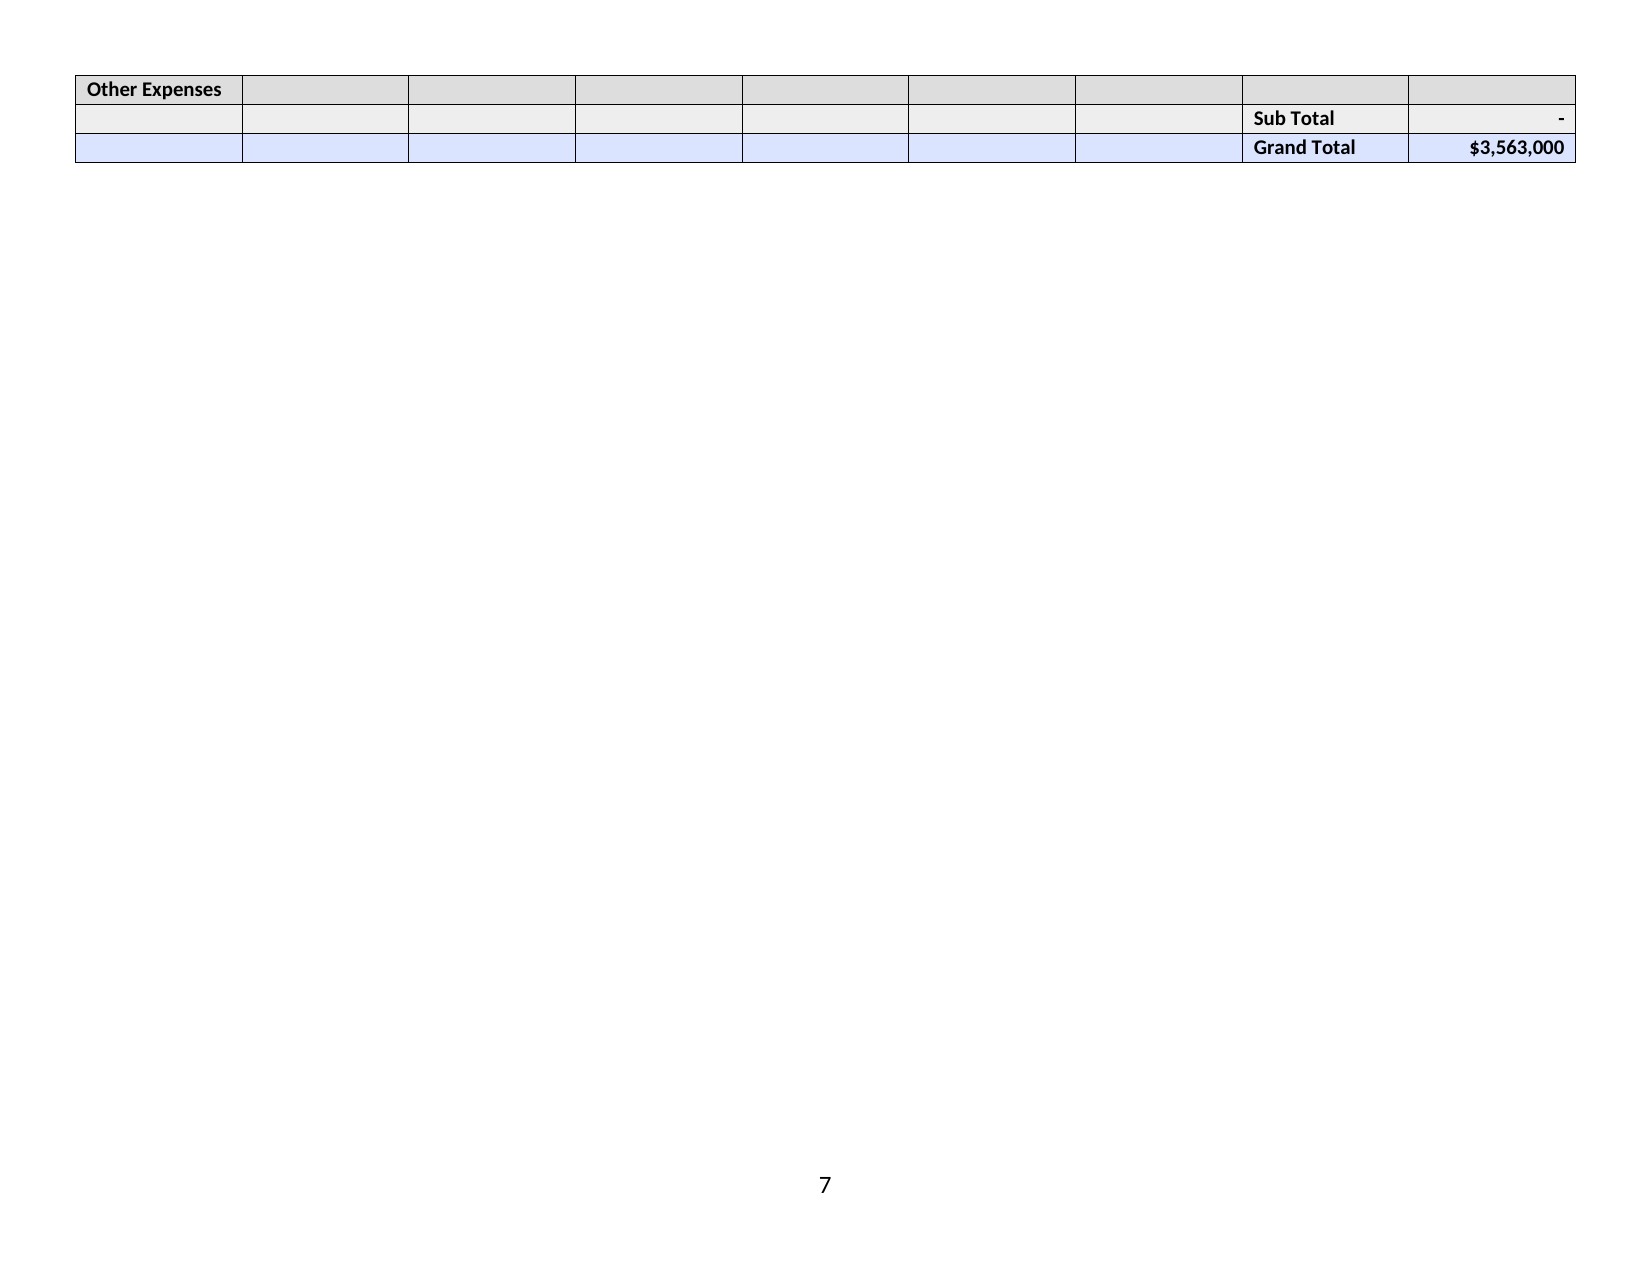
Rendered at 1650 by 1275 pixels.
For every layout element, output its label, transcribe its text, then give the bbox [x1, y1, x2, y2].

table_cell [1409, 76, 1575, 104]
table_cell [243, 76, 408, 104]
table_cell - [1409, 105, 1575, 133]
table_cell [243, 105, 408, 133]
table_cell [909, 134, 1075, 162]
table_cell [576, 105, 742, 133]
table_cell [576, 76, 742, 104]
table_cell [409, 76, 575, 104]
table_cell [1076, 134, 1242, 162]
table_cell [76, 134, 242, 162]
table_cell [1076, 105, 1242, 133]
table_cell [743, 76, 908, 104]
table_cell [743, 134, 908, 162]
table_cell [743, 105, 908, 133]
table_cell [243, 134, 408, 162]
table_cell Grand Total [1243, 134, 1408, 162]
table_cell [909, 105, 1075, 133]
table_cell [1076, 76, 1242, 104]
table_cell [1243, 76, 1408, 104]
table_cell [576, 134, 742, 162]
table_cell [909, 76, 1075, 104]
table_cell Other Expenses [76, 76, 242, 104]
table_cell [409, 134, 575, 162]
table_cell $3,563,000 [1409, 134, 1575, 162]
table_cell [76, 105, 242, 133]
table_cell Sub Total [1243, 105, 1408, 133]
table_cell [409, 105, 575, 133]
